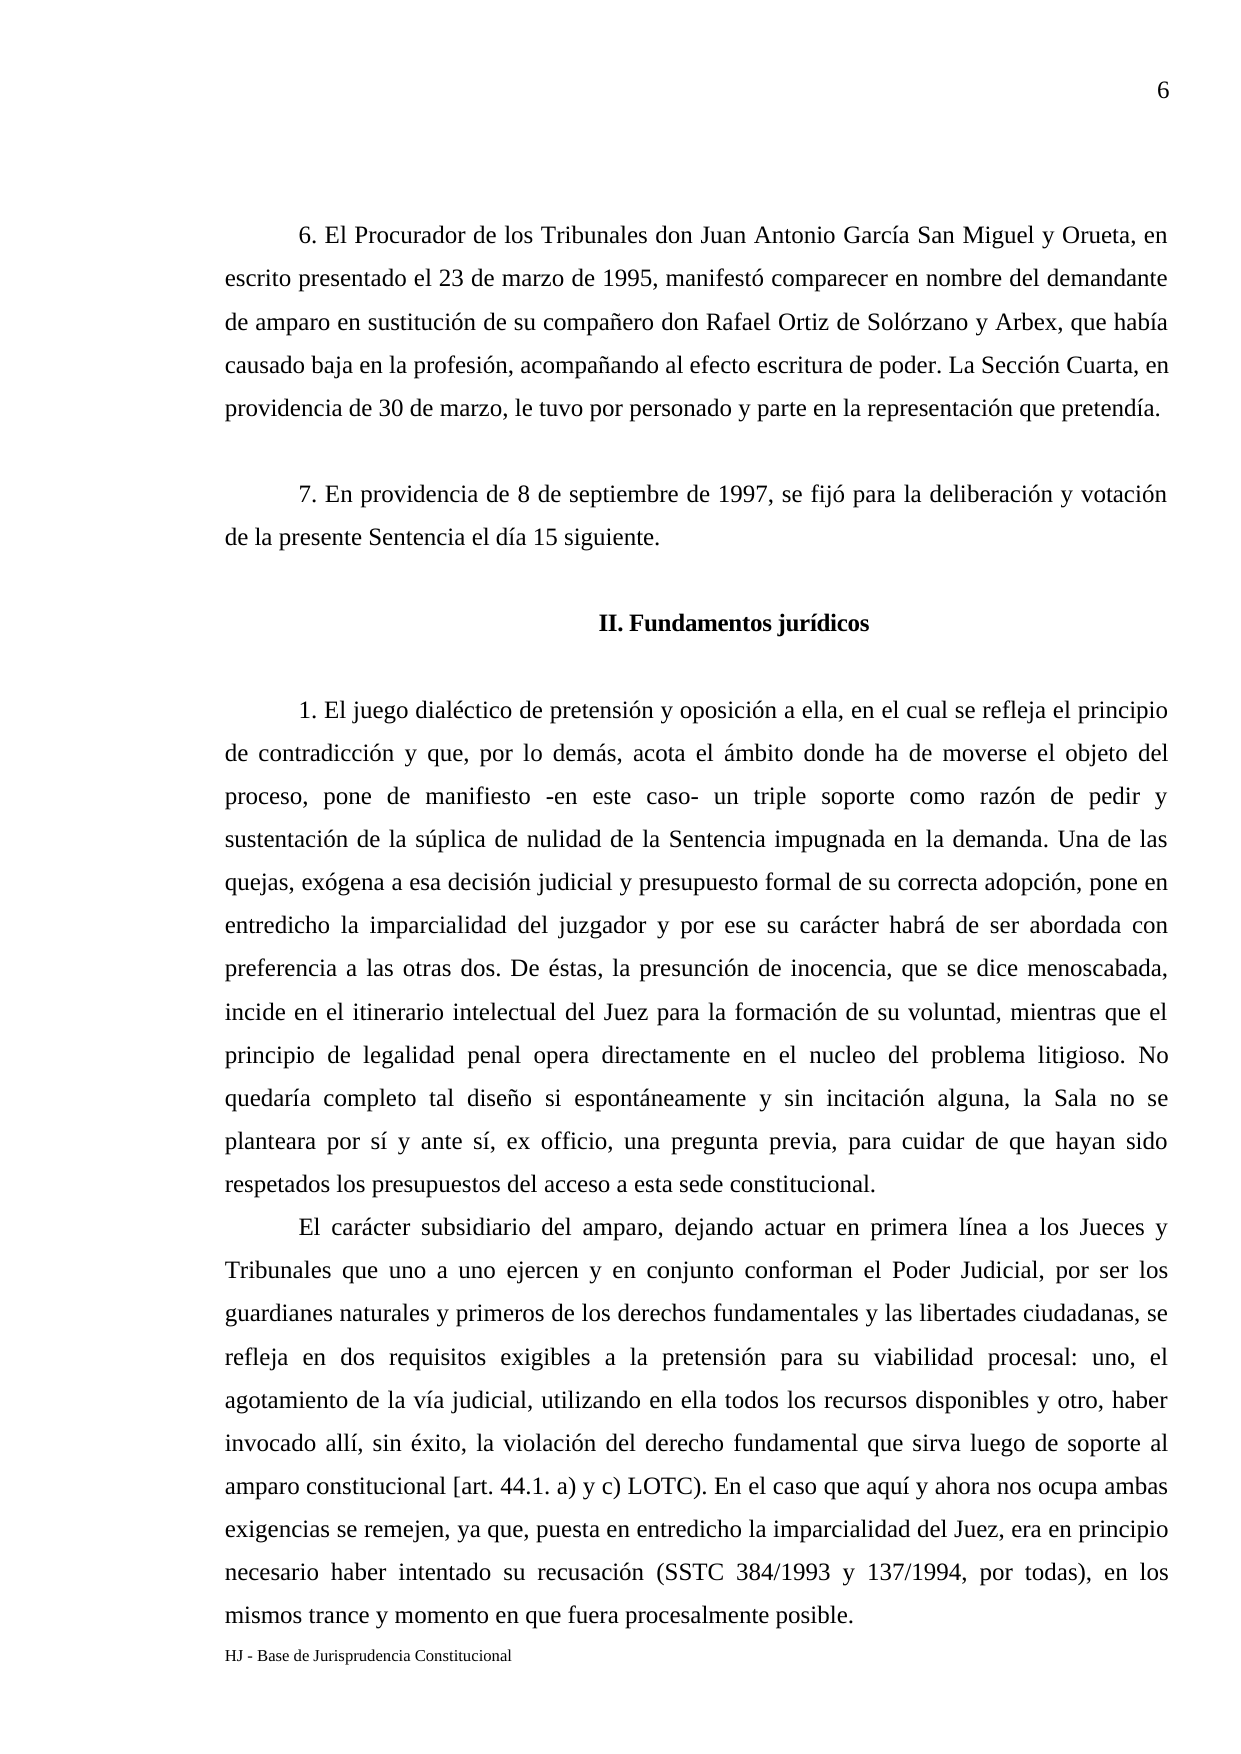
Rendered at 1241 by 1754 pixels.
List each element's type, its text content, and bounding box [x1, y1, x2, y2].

text 1. El juego dialéctico de pretensión y oposición a ella, en el cual se refleja el principio de contradicción y que, por lo demás, acota el ámbito donde ha de moverse el objeto del proceso, pone de manifiesto -en este caso- un triple soporte como razón de pedir y sustentación de la súplica de nulidad de la Sentencia impugnada en la demanda. Una de las quejas, exógena a esa decisión judicial y presupuesto formal de su correcta adopción, pone en entredicho la imparcialidad del juzgador y por ese su carácter habrá de ser abordada con preferencia a las otras dos. De éstas, la presunción de inocencia, que se dice menoscabada, incide en el itinerario intelectual del Juez para la formación de su voluntad, mientras que el principio de legalidad penal opera directamente en el nucleo del problema litigioso. No quedaría completo tal diseño si espontáneamente y sin incitación alguna, la Sala no se planteara por sí y ante sí, ex officio, una pregunta previa, para cuidar de que hayan sido respetados los presupuestos del acceso a esta sede constitucional. [224, 695, 1169, 1198]
text El carácter subsidiario del amparo, dejando actuar en primera línea a los Jueces y Tribunales que uno a uno ejercen y en conjunto conforman el Poder Judicial, por ser los guardianes naturales y primeros de los derechos fundamentales y las libertades ciudadanas, se refleja en dos requisitos exigibles a la pretensión para su viabilidad procesal: uno, el agotamiento de la vía judicial, utilizando en ella todos los recursos disponibles y otro, haber invocado allí, sin éxito, la violación del derecho fundamental que sirva luego de soporte al amparo constitucional [art. 44.1. a) y c) LOTC). En el caso que aquí y ahora nos ocupa ambas exigencias se remejen, ya que, puesta en entredicho la imparcialidad del Juez, era en principio necesario haber intentado su recusación (SSTC 384/1993 y 137/1994, por todas), en los mismos trance y momento en que fuera procesalmente posible. [224, 1212, 1169, 1629]
text 7. En providencia de 8 de septiembre de 1997, se fijó para la deliberación y votación de la presente Sentencia el día 15 siguiente. [224, 479, 1169, 551]
subtitle II. Fundamentos jurídicos [224, 608, 1169, 637]
text 6. El Procurador de los Tribunales don Juan Antonio García San Miguel y Orueta, en escrito presentado el 23 de marzo de 1995, manifestó comparecer en nombre del demandante de amparo en sustitución de su compañero don Rafael Ortiz de Solórzano y Arbex, que había causado baja en la profesión, acompañando al efecto escritura de poder. La Sección Cuarta, en providencia de 30 de marzo, le tuvo por personado y parte en la representación que pretendía. [224, 220, 1169, 422]
